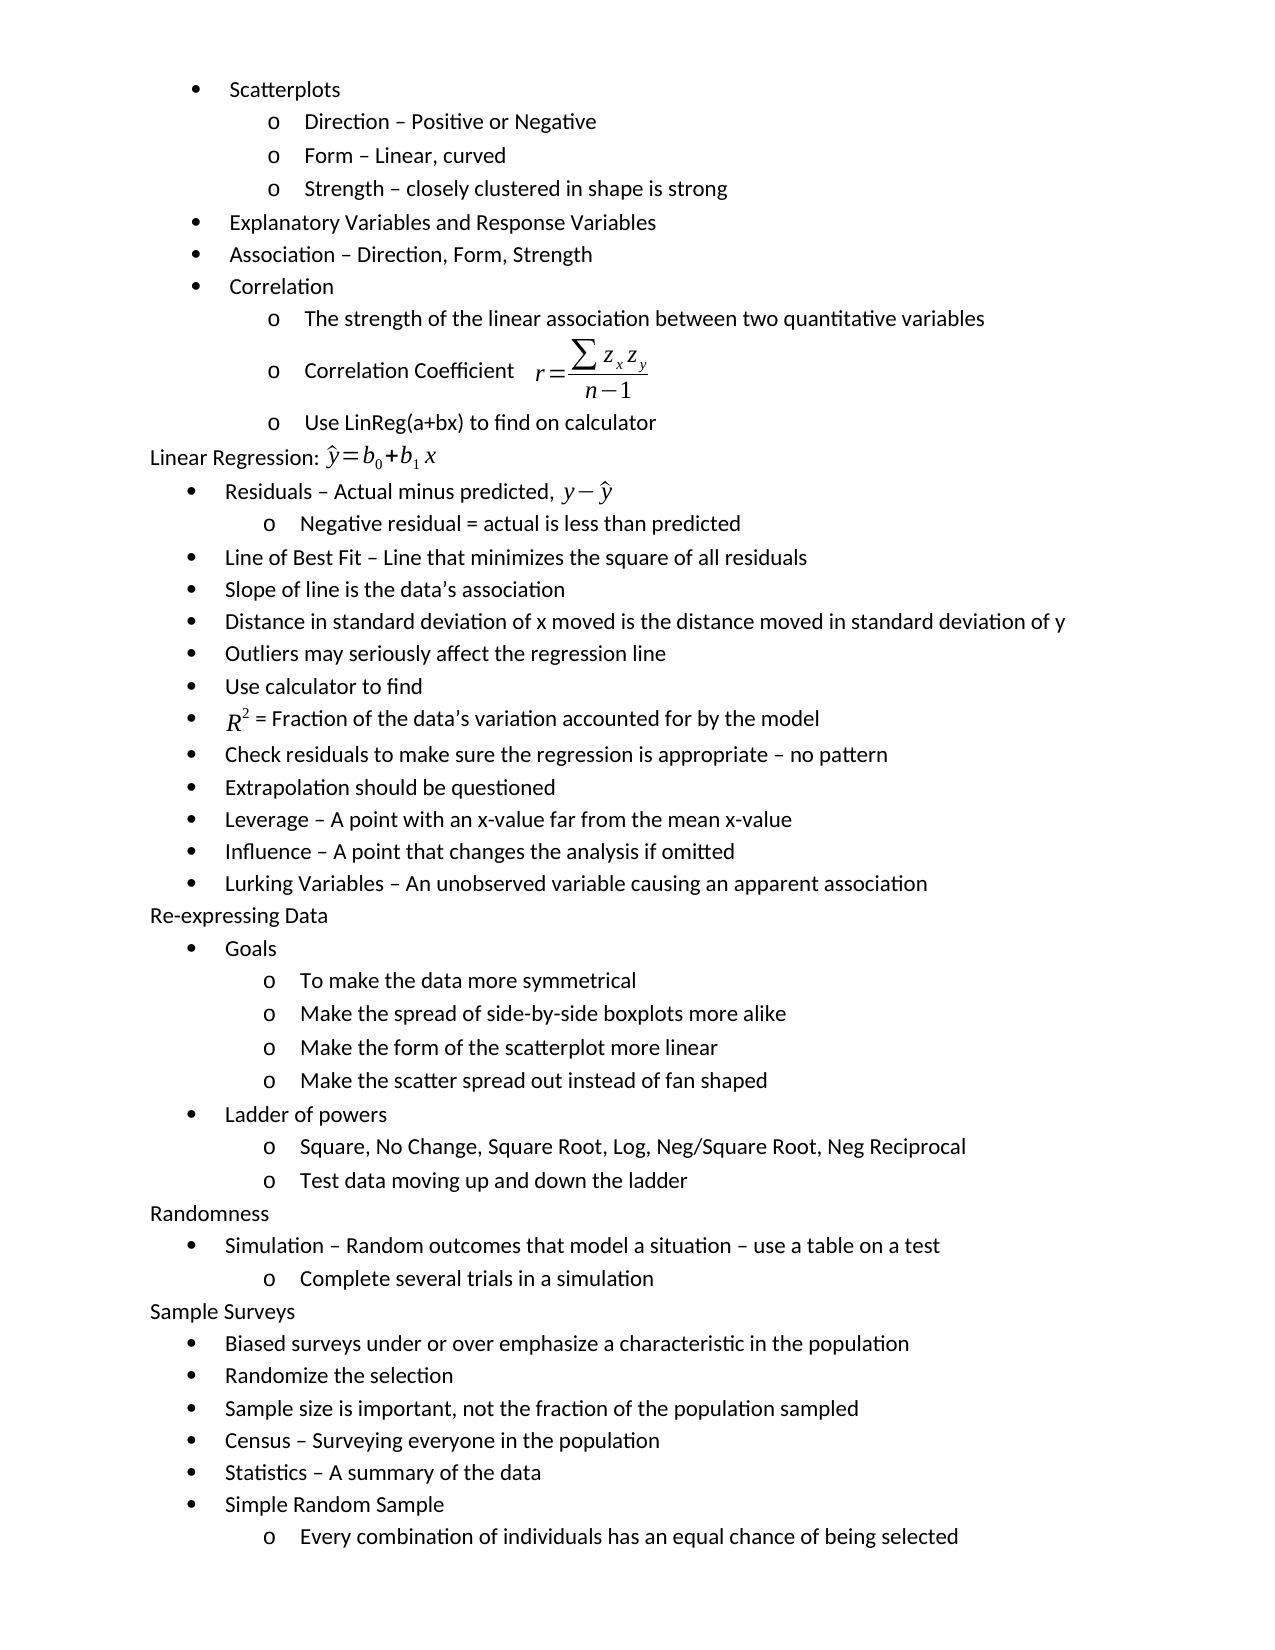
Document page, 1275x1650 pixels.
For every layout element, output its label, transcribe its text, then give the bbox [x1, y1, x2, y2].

list Scatterplots [192, 75, 1200, 103]
list Simple Random Sample [187, 1490, 1200, 1518]
list Leverage – A point with an x-value far from the mean x-value [187, 805, 1200, 833]
list Distance in standard deviation of x moved is the distance moved in standard deviation of y [187, 607, 1200, 635]
list Statistics – A summary of the data [187, 1458, 1200, 1486]
list Ladder of powers [187, 1100, 1200, 1128]
list Form – Linear, curved [267, 141, 1200, 170]
list Make the spread of side-by-side boxplots more alike [262, 999, 1200, 1028]
list Slope of line is the data’s association [187, 575, 1200, 603]
list To make the data more symmetrical [262, 966, 1200, 995]
list Direction – Positive or Negative [267, 107, 1200, 136]
list Correlation Coefficient [267, 338, 1200, 404]
list Extrapolation should be questioned [187, 773, 1200, 801]
list Line of Best Fit – Line that minimizes the square of all residuals [187, 543, 1200, 571]
list Every combination of individuals has an equal chance of being selected [262, 1522, 1200, 1552]
list Make the scatter spread out instead of fan shaped [262, 1066, 1200, 1096]
list Test data moving up and down the ladder [262, 1166, 1200, 1195]
list Simulation – Random outcomes that model a situation – use a table on a test [187, 1231, 1200, 1259]
list Use LinReg(a+bx) to find on calculator [267, 408, 1200, 437]
text Re-expressing Data [150, 901, 1200, 929]
list Outliers may seriously affect the regression line [187, 639, 1200, 668]
list Residuals – Actual minus predicted, [187, 477, 1200, 505]
text Linear Regression: [150, 442, 1200, 473]
list Use calculator to find [187, 672, 1200, 700]
list The strength of the linear association between two quantitative variables [267, 304, 1200, 333]
list Strength – closely clustered in shape is strong [267, 174, 1200, 203]
list = Fraction of the data’s variation accounted for by the model [187, 704, 1200, 736]
list Negative residual = actual is less than predicted [262, 509, 1200, 539]
list Randomize the selection [187, 1362, 1200, 1389]
list Influence – A point that changes the analysis if omitted [187, 837, 1200, 865]
list Census – Surveying everyone in the population [187, 1426, 1200, 1454]
list Correlation [192, 272, 1200, 300]
list Explanatory Variables and Response Variables [192, 208, 1200, 236]
list Biased surveys under or over emphasize a characteristic in the population [187, 1329, 1200, 1357]
text Sample Surveys [150, 1297, 1200, 1325]
list Square, No Change, Square Root, Log, Neg/Square Root, Neg Reciprocal [262, 1132, 1200, 1161]
text Randomness [150, 1199, 1200, 1227]
list Association – Direction, Form, Strength [192, 240, 1200, 268]
list Check residuals to make sure the regression is appropriate – no pattern [187, 741, 1200, 768]
list Sample size is important, not the fraction of the population sampled [187, 1394, 1200, 1422]
list Lurking Variables – An unobserved variable causing an apparent association [187, 869, 1200, 897]
list Make the form of the scatterplot more linear [262, 1033, 1200, 1062]
list Complete several trials in a simulation [262, 1264, 1200, 1293]
list Goals [187, 934, 1200, 962]
